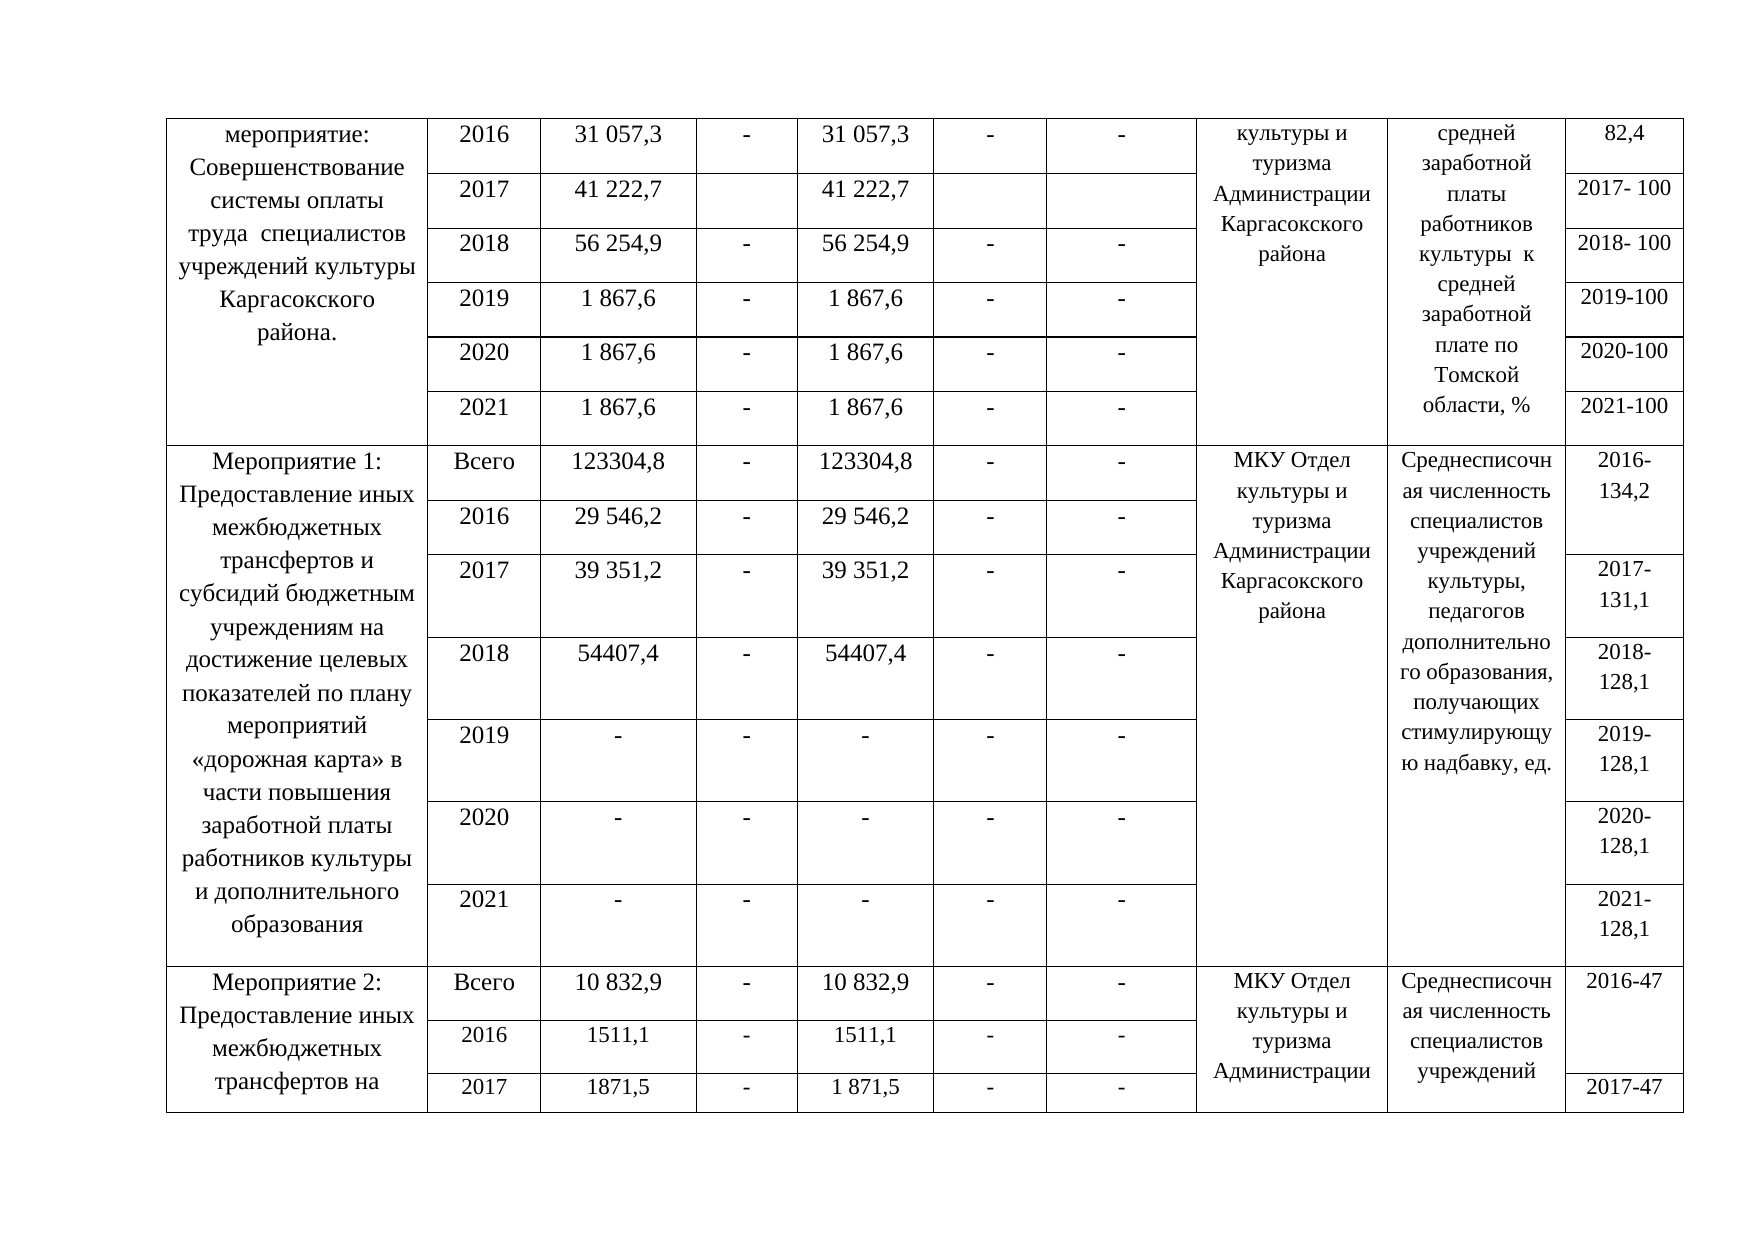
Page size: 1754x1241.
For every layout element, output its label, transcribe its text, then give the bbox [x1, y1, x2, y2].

table_cell 2016-134,2 [1566, 446, 1683, 554]
table_cell 39 351,2 [798, 555, 933, 637]
table_cell 54407,4 [798, 638, 933, 719]
table_cell - [1047, 555, 1196, 637]
table_cell - [697, 720, 797, 801]
table_cell 2018-128,1 [1566, 638, 1683, 719]
table_cell - [1047, 392, 1196, 445]
table_cell - [697, 1074, 797, 1112]
table_cell - [934, 967, 1046, 1020]
table_cell 41 222,7 [798, 174, 933, 227]
table_cell - [697, 1021, 797, 1072]
table_cell МКУ Отдел культуры и туризма Администрации Каргасокского района [1197, 446, 1387, 966]
table_cell Среднесписочная численность специалистов учреждений культуры, педагогов дополнительного образования, получающих стимулирующую надбавку, ед. [1388, 446, 1565, 966]
table_cell 2017 [428, 174, 540, 227]
table_cell - [934, 885, 1046, 966]
table_cell - [934, 802, 1046, 883]
table_cell 2021 [428, 392, 540, 445]
table_cell - [697, 638, 797, 719]
table_cell [697, 174, 797, 227]
table_cell - [1047, 229, 1196, 282]
table_cell - [541, 720, 696, 801]
table_cell Всего [428, 446, 540, 500]
table_cell 2016 [428, 501, 540, 554]
table_cell 31 057,3 [541, 119, 696, 173]
table_cell 123304,8 [541, 446, 696, 500]
table_cell - [697, 446, 797, 500]
table_cell 1 867,6 [798, 392, 933, 445]
table_cell 2016 [428, 119, 540, 173]
table_cell - [934, 1074, 1046, 1112]
table_cell Мероприятие 2: Предоставление иных межбюджетных трансфертов на оплату труда руководителям и специалистам в части выплат надбавок и доплат к тарифной ставке (должностному окладу) [167, 967, 427, 1112]
table_cell 2021-100 [1566, 392, 1683, 445]
table_cell 54407,4 [541, 638, 696, 719]
table_cell - [1047, 720, 1196, 801]
table_cell 1 867,6 [798, 283, 933, 336]
table_cell [1047, 174, 1196, 227]
table_cell - [697, 885, 797, 966]
table_cell - [934, 338, 1046, 391]
table_cell 2020 [428, 338, 540, 391]
table_cell - [798, 802, 933, 883]
table_cell 123304,8 [798, 446, 933, 500]
table_cell Основное мероприятие: Совершенствование системы оплаты труда специалистов учреждений культуры Каргасокского района. [167, 119, 427, 445]
table_cell - [934, 229, 1046, 282]
table_cell 1511,1 [798, 1021, 933, 1072]
table_cell - [697, 392, 797, 445]
table_cell 2016-47 [1566, 967, 1683, 1072]
table_cell 29 546,2 [541, 501, 696, 554]
table_cell - [798, 885, 933, 966]
table_cell 2019-100 [1566, 283, 1683, 336]
table_cell 2017-47 [1566, 1074, 1683, 1112]
table_cell 2017- 100 [1566, 174, 1683, 227]
table_cell - [1047, 1074, 1196, 1112]
table_cell - [934, 555, 1046, 637]
table_cell 1511,1 [541, 1021, 696, 1072]
table_cell 2018 [428, 638, 540, 719]
table_cell 1 867,6 [541, 283, 696, 336]
table_cell - [1047, 1021, 1196, 1072]
table_cell 1871,5 [541, 1074, 696, 1112]
table_cell [934, 174, 1046, 227]
table_cell 2016 [428, 1021, 540, 1072]
table_cell Мероприятие 1: Предоставление иных межбюджетных трансфертов и субсидий бюджетным учреждениям на достижение целевых показателей по плану мероприятий «дорожная карта» в части повышения заработной платы работников культуры и дополнительного образования [167, 446, 427, 966]
table_cell - [541, 885, 696, 966]
table_cell - [934, 119, 1046, 173]
table_cell - [697, 967, 797, 1020]
table_cell - [934, 638, 1046, 719]
table_cell 2021 [428, 885, 540, 966]
table_cell - [697, 283, 797, 336]
table_cell - [1047, 802, 1196, 883]
table_cell - [697, 119, 797, 173]
table_cell 2019-128,1 [1566, 720, 1683, 801]
table_cell 29 546,2 [798, 501, 933, 554]
table_cell 2016- 82,4 [1566, 119, 1683, 173]
table_cell 2020-100 [1566, 338, 1683, 391]
table_cell 1 871,5 [798, 1074, 933, 1112]
table_cell - [697, 555, 797, 637]
table_cell - [934, 392, 1046, 445]
table_cell - [798, 720, 933, 801]
table_cell 2020-128,1 [1566, 802, 1683, 883]
table_cell - [1047, 638, 1196, 719]
table_cell 2017 [428, 1074, 540, 1112]
table_cell - [1047, 501, 1196, 554]
table_cell - [541, 802, 696, 883]
table_cell 2021-128,1 [1566, 885, 1683, 966]
table_cell - [1047, 885, 1196, 966]
table_cell 2019 [428, 283, 540, 336]
table_cell - [934, 283, 1046, 336]
table_cell 1 867,6 [541, 392, 696, 445]
table_cell 2017 [428, 555, 540, 637]
table_cell - [934, 446, 1046, 500]
table_cell - [697, 802, 797, 883]
table_cell Соотношение средней заработной платы работников культуры к средней заработной плате по Томской области, % [1388, 119, 1565, 445]
table_cell - [934, 1021, 1046, 1072]
table_cell 2020 [428, 802, 540, 883]
table_cell МКУ Отдел культуры и туризма Администрации Каргасокского района [1197, 967, 1387, 1112]
table_cell 56 254,9 [798, 229, 933, 282]
table_cell 1 867,6 [541, 338, 696, 391]
table_cell МКУ Отдел культуры и туризма Администрации Каргасокского района [1197, 119, 1387, 445]
table_cell 39 351,2 [541, 555, 696, 637]
table_cell 1 867,6 [798, 338, 933, 391]
table_cell 10 832,9 [798, 967, 933, 1020]
table_cell - [1047, 283, 1196, 336]
table_cell 2018- 100 [1566, 229, 1683, 282]
table_cell Всего [428, 967, 540, 1020]
table_cell - [934, 720, 1046, 801]
table_cell - [697, 229, 797, 282]
table_cell - [1047, 119, 1196, 173]
table_cell - [1047, 967, 1196, 1020]
table_cell - [1047, 446, 1196, 500]
table_cell 10 832,9 [541, 967, 696, 1020]
table_cell 2019 [428, 720, 540, 801]
table_cell 31 057,3 [798, 119, 933, 173]
table_cell 41 222,7 [541, 174, 696, 227]
table_cell 2018 [428, 229, 540, 282]
table_cell - [697, 338, 797, 391]
table_cell - [934, 501, 1046, 554]
table_cell 56 254,9 [541, 229, 696, 282]
table_cell 2017-131,1 [1566, 555, 1683, 637]
table_cell - [1047, 338, 1196, 391]
table_cell Среднесписочная численность специалистов учреждений культуры, получающих надбавку за выслугу лет, ед. [1388, 967, 1565, 1112]
table_cell - [697, 501, 797, 554]
